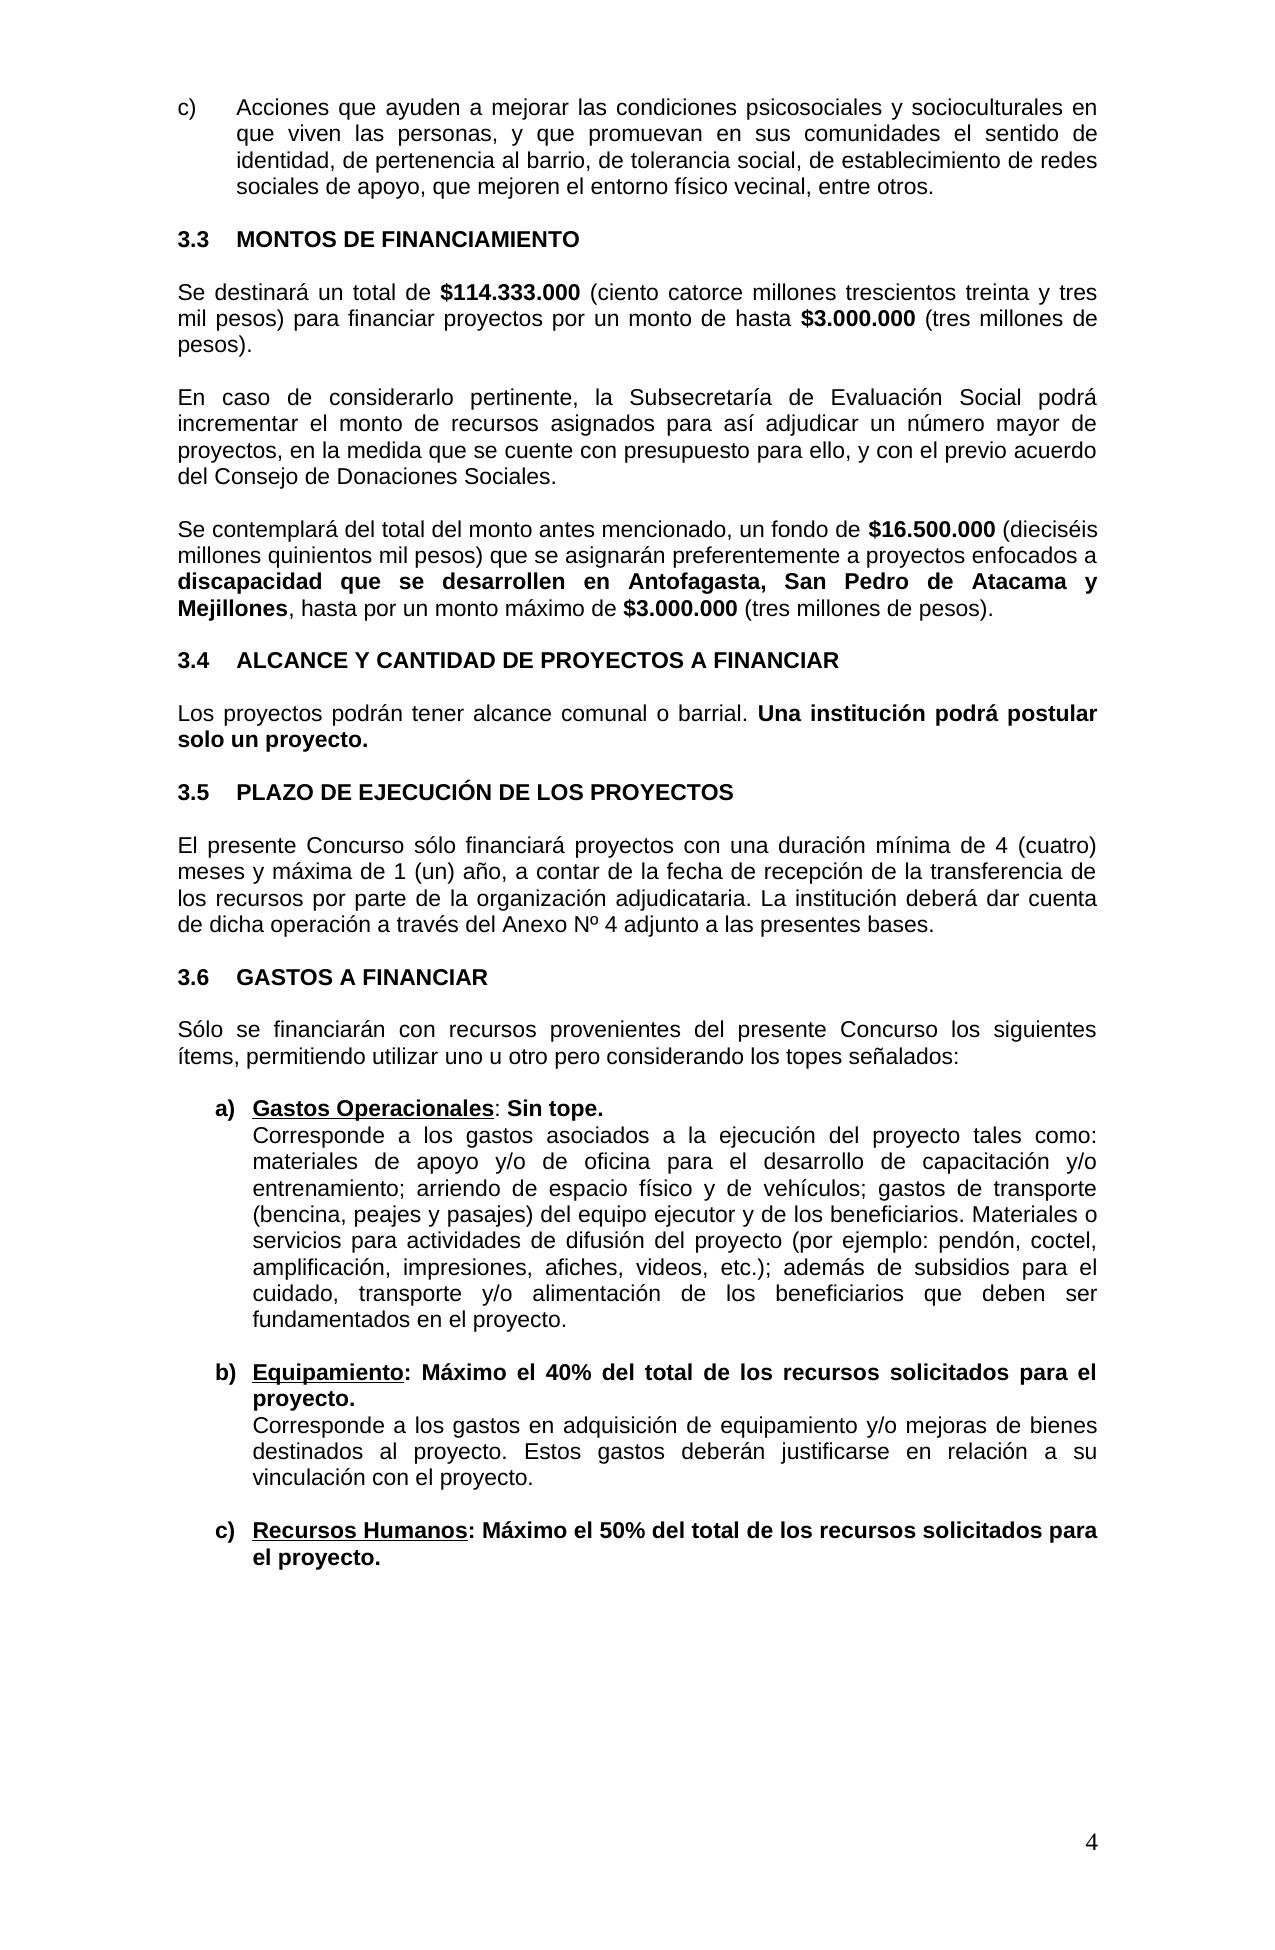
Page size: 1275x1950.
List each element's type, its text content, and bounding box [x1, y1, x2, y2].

list Gastos Operacionales: Sin tope. [215, 1095, 1098, 1122]
list 3.5 PLAZO DE EJECUCIÓN DE LOS PROYECTOS [177, 779, 1098, 806]
text Se destinará un total de $114.333.000 (ciento catorce millones trescientos treinta y tres mil pesos) para financiar proyectos por un monto de hasta $3.000.000 (tres millones de pesos). [177, 278, 1098, 357]
list GASTOS A FINANCIAR [177, 964, 1098, 990]
list MONTOS DE FINANCIAMIENTO [177, 226, 1098, 252]
list ALCANCE Y CANTIDAD DE PROYECTOS A FINANCIAR [177, 647, 1098, 674]
text Sólo se financiarán con recursos provenientes del presente Concurso los siguientes ítems, permitiendo utilizar uno u otro pero considerando los topes señalados: [177, 1016, 1098, 1069]
text Corresponde a los gastos en adquisición de equipamiento y/o mejoras de bienes destinados al proyecto. Estos gastos deberán justificarse en relación a su vinculación con el proyecto. [252, 1412, 1098, 1491]
text Los proyectos podrán tener alcance comunal o barrial. Una institución podrá postular solo un proyecto. [177, 700, 1098, 753]
list Recursos Humanos: Máximo el 50% del total de los recursos solicitados para el proyecto. [215, 1517, 1098, 1570]
text Se contemplará del total del monto antes mencionado, un fondo de $16.500.000 (dieciséis millones quinientos mil pesos) que se asignarán preferentemente a proyectos enfocados a discapacidad que se desarrollen en Antofagasta, San Pedro de Atacama y Mejillones, hasta por un monto máximo de $3.000.000 (tres millones de pesos). [177, 516, 1098, 621]
text El presente Concurso sólo financiará proyectos con una duración mínima de 4 (cuatro) meses y máxima de 1 (un) año, a contar de la fecha de recepción de la transferencia de los recursos por parte de la organización adjudicataria. La institución deberá dar cuenta de dicha operación a través del Anexo Nº 4 adjunto a las presentes bases. [177, 832, 1098, 937]
text En caso de considerarlo pertinente, la Subsecretaría de Evaluación Social podrá incrementar el monto de recursos asignados para así adjudicar un número mayor de proyectos, en la medida que se cuente con presupuesto para ello, y con el previo acuerdo del Consejo de Donaciones Sociales. [177, 384, 1098, 489]
text Corresponde a los gastos asociados a la ejecución del proyecto tales como: materiales de apoyo y/o de oficina para el desarrollo de capacitación y/o entrenamiento; arriendo de espacio físico y de vehículos; gastos de transporte (bencina, peajes y pasajes) del equipo ejecutor y de los beneficiarios. Materiales o servicios para actividades de difusión del proyecto (por ejemplo: pendón, coctel, amplificación, impresiones, afiches, videos, etc.); además de subsidios para el cuidado, transporte y/o alimentación de los beneficiarios que deben ser fundamentados en el proyecto. [252, 1122, 1098, 1333]
list Acciones que ayuden a mejorar las condiciones psicosociales y socioculturales en que viven las personas, y que promuevan en sus comunidades el sentido de identidad, de pertenencia al barrio, de tolerancia social, de establecimiento de redes sociales de apoyo, que mejoren el entorno físico vecinal, entre otros. [177, 94, 1098, 199]
list Equipamiento: Máximo el 40% del total de los recursos solicitados para el proyecto. [215, 1359, 1098, 1412]
